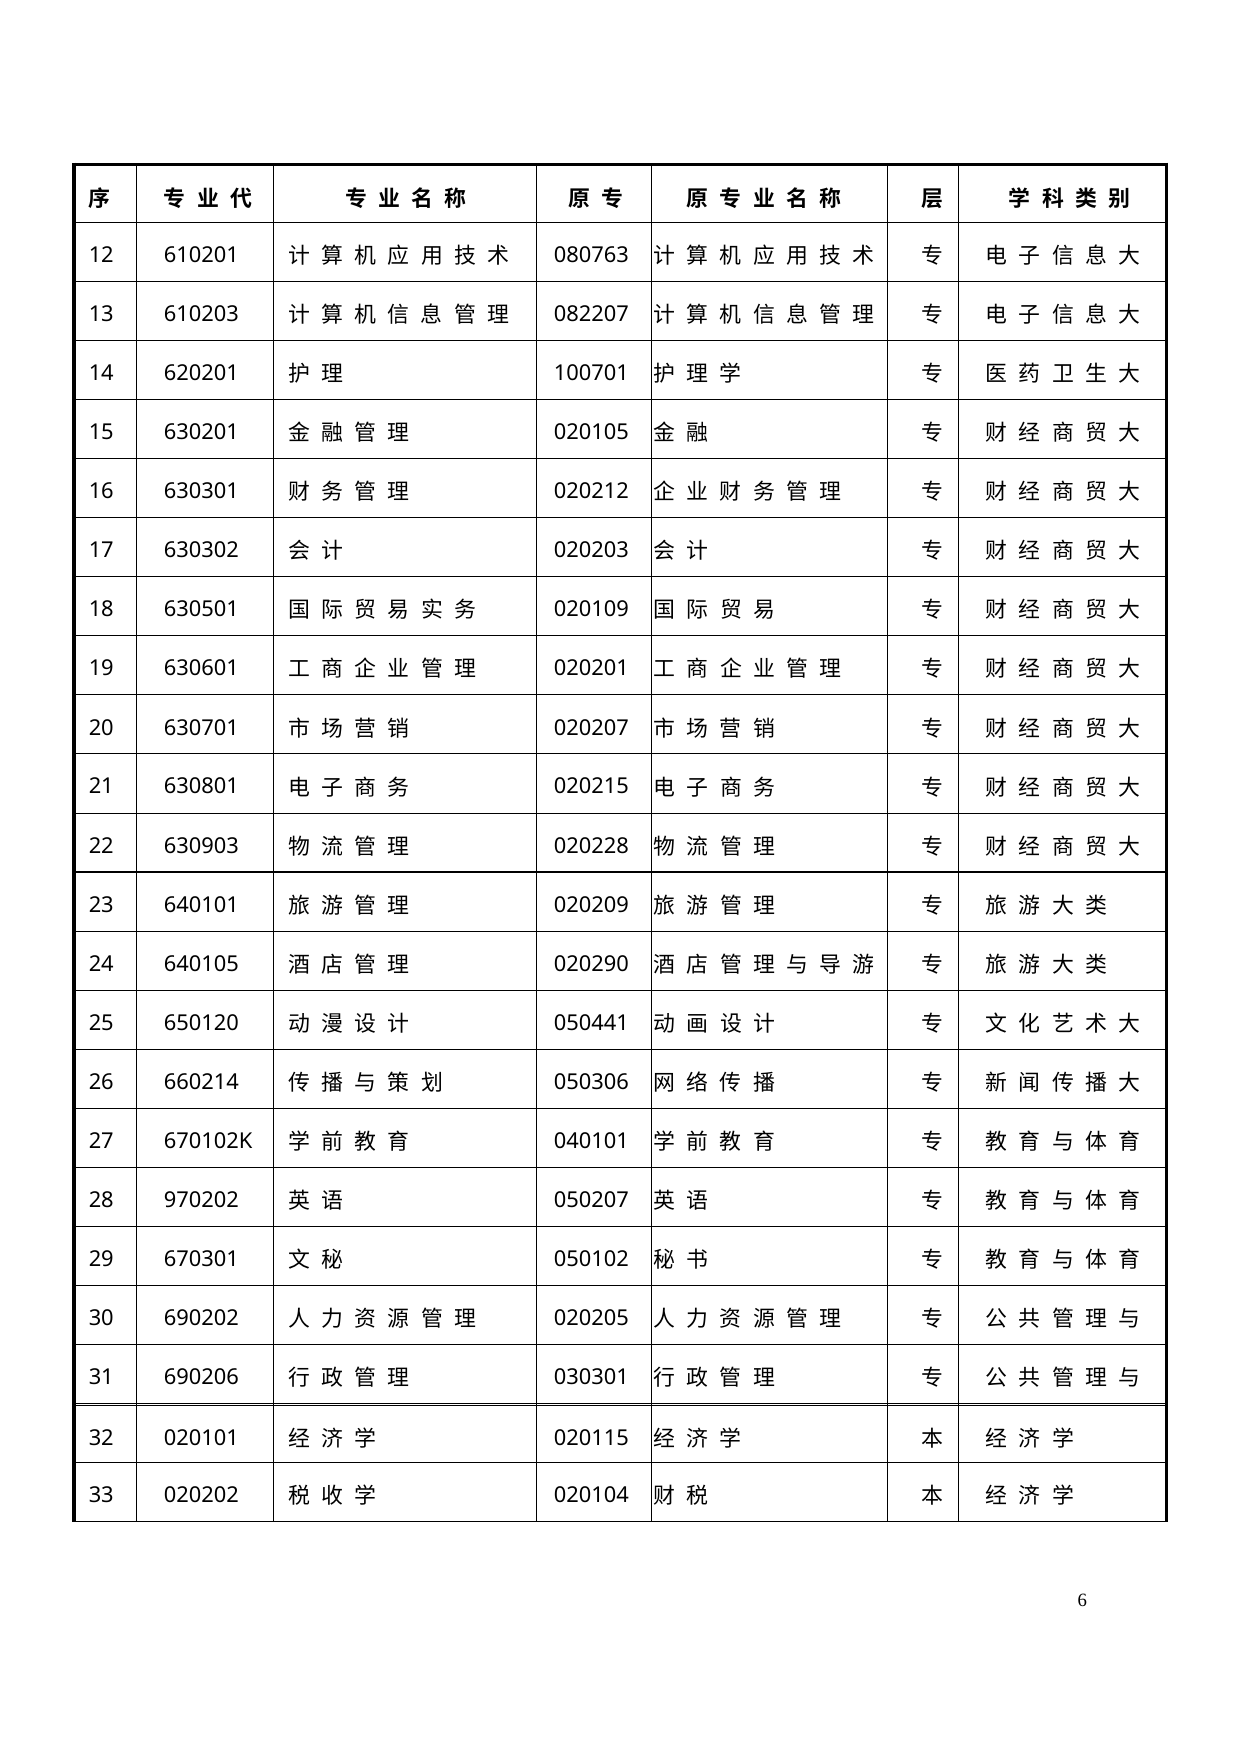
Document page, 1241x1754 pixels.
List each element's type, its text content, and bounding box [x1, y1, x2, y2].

table_cell 电子信息大类 [959, 282, 1165, 340]
table_cell 970202 [137, 1168, 273, 1226]
table_cell 13 [76, 282, 136, 340]
table_cell 专科 [888, 577, 958, 635]
table_cell 专科 [888, 636, 958, 694]
table_cell 财经商贸大类 [959, 636, 1165, 694]
table_cell 620201 [137, 341, 273, 399]
table_cell 080763 [537, 223, 651, 281]
table_cell 计算机应用技术 [652, 223, 887, 281]
table_cell 050207 [537, 1168, 651, 1226]
table_cell 020101 [137, 1406, 273, 1462]
table_cell 020203 [537, 518, 651, 576]
table_cell 650120 [137, 991, 273, 1049]
table_cell 动画设计 [652, 991, 887, 1049]
table_cell 082207 [537, 282, 651, 340]
table_cell 专科 [888, 341, 958, 399]
table_cell 人力资源管理 [274, 1286, 536, 1344]
table_cell 旅游管理 [652, 873, 887, 931]
table_cell 经济学 [652, 1406, 887, 1462]
table_cell 630201 [137, 400, 273, 458]
table_cell 100701 [537, 341, 651, 399]
table_cell 本科 [888, 1463, 958, 1521]
table_cell 17 [76, 518, 136, 576]
table_cell 网络传播 [652, 1050, 887, 1108]
table_cell 物流管理 [652, 814, 887, 871]
table_cell 财经商贸大类 [959, 814, 1165, 871]
table_cell 经济学 [959, 1406, 1165, 1462]
table_cell 专科 [888, 518, 958, 576]
table_cell 会计 [652, 518, 887, 576]
table_cell 国际贸易 [652, 577, 887, 635]
table_cell 电子信息大类 [959, 223, 1165, 281]
table_cell 文秘 [274, 1227, 536, 1285]
table_cell 教育与体育大类 [959, 1168, 1165, 1226]
table_cell 26 [76, 1050, 136, 1108]
table_cell 24 [76, 932, 136, 989]
table_header 原专业名称 [652, 166, 887, 222]
table_cell 专科 [888, 400, 958, 458]
table_cell 610203 [137, 282, 273, 340]
table_cell 市场营销 [274, 695, 536, 753]
table_cell 20 [76, 695, 136, 753]
table_cell 行政管理 [274, 1345, 536, 1403]
table_cell 020215 [537, 754, 651, 812]
table_cell 23 [76, 873, 136, 931]
table_cell 经济学 [274, 1406, 536, 1462]
table_cell 酒店管理 [274, 932, 536, 989]
table_cell 020104 [537, 1463, 651, 1521]
table_cell 旅游大类 [959, 873, 1165, 931]
table_cell 专科 [888, 223, 958, 281]
table_cell 专科 [888, 459, 958, 517]
table_cell 630601 [137, 636, 273, 694]
table_cell 020209 [537, 873, 651, 931]
table_cell 专科 [888, 873, 958, 931]
table_cell 会计 [274, 518, 536, 576]
table_cell 27 [76, 1109, 136, 1167]
table_cell 30 [76, 1286, 136, 1344]
table_cell 专科 [888, 991, 958, 1049]
table_cell 文化艺术大类 [959, 991, 1165, 1049]
table_cell 020115 [537, 1406, 651, 1462]
table_cell 050306 [537, 1050, 651, 1108]
table_cell 本科 [888, 1406, 958, 1462]
table_cell 财经商贸大类 [959, 695, 1165, 753]
table_cell 医药卫生大类 [959, 341, 1165, 399]
table_cell 财税 [652, 1463, 887, 1521]
table_cell 计算机应用技术 [274, 223, 536, 281]
table_cell 18 [76, 577, 136, 635]
table_cell 财经商贸大类 [959, 459, 1165, 517]
table_cell 护理 [274, 341, 536, 399]
table_header 序号 [76, 166, 136, 222]
table_cell 护理学 [652, 341, 887, 399]
table_cell 22 [76, 814, 136, 871]
table_cell 670301 [137, 1227, 273, 1285]
table_cell 人力资源管理 [652, 1286, 887, 1344]
table_cell 21 [76, 754, 136, 812]
table_cell 专科 [888, 1109, 958, 1167]
table_cell 29 [76, 1227, 136, 1285]
table_cell 050441 [537, 991, 651, 1049]
table_cell 670102K [137, 1109, 273, 1167]
table_cell 行政管理 [652, 1345, 887, 1403]
table_cell 传播与策划 [274, 1050, 536, 1108]
table_cell 690206 [137, 1345, 273, 1403]
table_cell 610201 [137, 223, 273, 281]
table_cell 630701 [137, 695, 273, 753]
table_cell 酒店管理与导游 [652, 932, 887, 989]
table_cell 英语 [652, 1168, 887, 1226]
table_cell 市场营销 [652, 695, 887, 753]
table_cell 020201 [537, 636, 651, 694]
table_cell 专科 [888, 1050, 958, 1108]
table_cell 税收学 [274, 1463, 536, 1521]
table_cell 020109 [537, 577, 651, 635]
table_header 原专业代码 [537, 166, 651, 222]
table_cell 630301 [137, 459, 273, 517]
table_cell 630302 [137, 518, 273, 576]
table_cell 020105 [537, 400, 651, 458]
table_cell 财经商贸大类 [959, 518, 1165, 576]
table_cell 630801 [137, 754, 273, 812]
table_cell 12 [76, 223, 136, 281]
table_cell 新闻传播大类 [959, 1050, 1165, 1108]
table_cell 25 [76, 991, 136, 1049]
table_cell 15 [76, 400, 136, 458]
table_cell 旅游管理 [274, 873, 536, 931]
table_header 学科类别 [959, 166, 1165, 222]
table_cell 旅游大类 [959, 932, 1165, 989]
table_cell 物流管理 [274, 814, 536, 871]
table_cell 企业财务管理 [652, 459, 887, 517]
table_cell 专科 [888, 1168, 958, 1226]
table_cell 电子商务 [274, 754, 536, 812]
table_cell 计算机信息管理 [274, 282, 536, 340]
table_cell 计算机信息管理 [652, 282, 887, 340]
table_cell 31 [76, 1345, 136, 1403]
table_cell 电子商务 [652, 754, 887, 812]
table_cell 动漫设计 [274, 991, 536, 1049]
table_cell 32 [76, 1406, 136, 1462]
table_cell 金融管理 [274, 400, 536, 458]
table_cell 030301 [537, 1345, 651, 1403]
table_cell 28 [76, 1168, 136, 1226]
table_cell 020212 [537, 459, 651, 517]
table_cell 财经商贸大类 [959, 400, 1165, 458]
table_cell 专科 [888, 282, 958, 340]
table_cell 640105 [137, 932, 273, 989]
table_header 专业名称 [274, 166, 536, 222]
table_cell 国际贸易实务 [274, 577, 536, 635]
table_cell 专科 [888, 754, 958, 812]
table_cell 专科 [888, 932, 958, 989]
table_cell 690202 [137, 1286, 273, 1344]
table_header 专业代码 [137, 166, 273, 222]
table_cell 630501 [137, 577, 273, 635]
table_cell 经济学 [959, 1463, 1165, 1521]
table_cell 040101 [537, 1109, 651, 1167]
table_cell 学前教育 [652, 1109, 887, 1167]
table_cell 050102 [537, 1227, 651, 1285]
table_cell 英语 [274, 1168, 536, 1226]
table_cell 财务管理 [274, 459, 536, 517]
table_cell 020207 [537, 695, 651, 753]
table_cell 630903 [137, 814, 273, 871]
table_cell 教育与体育大类 [959, 1227, 1165, 1285]
table_cell 33 [76, 1463, 136, 1521]
table_cell 专科 [888, 1227, 958, 1285]
table_cell 教育与体育大类 [959, 1109, 1165, 1167]
table_cell 工商企业管理 [652, 636, 887, 694]
table_cell 学前教育 [274, 1109, 536, 1167]
table_cell 专科 [888, 695, 958, 753]
table_cell 16 [76, 459, 136, 517]
table_cell 金融 [652, 400, 887, 458]
table_cell 财经商贸大类 [959, 577, 1165, 635]
table_cell 专科 [888, 1286, 958, 1344]
table_cell 640101 [137, 873, 273, 931]
table_cell 公共管理与服务大类 [959, 1286, 1165, 1344]
table_cell 020202 [137, 1463, 273, 1521]
table_cell 秘书 [652, 1227, 887, 1285]
table_cell 财经商贸大类 [959, 754, 1165, 812]
table_cell 020290 [537, 932, 651, 989]
table_cell 专科 [888, 814, 958, 871]
table_cell 19 [76, 636, 136, 694]
table_cell 专科 [888, 1345, 958, 1403]
table_cell 660214 [137, 1050, 273, 1108]
table_cell 工商企业管理 [274, 636, 536, 694]
table_cell 020228 [537, 814, 651, 871]
table_cell 14 [76, 341, 136, 399]
table_header 层次 [888, 166, 958, 222]
table_cell 020205 [537, 1286, 651, 1344]
table_cell 公共管理与服务大类 [959, 1345, 1165, 1403]
